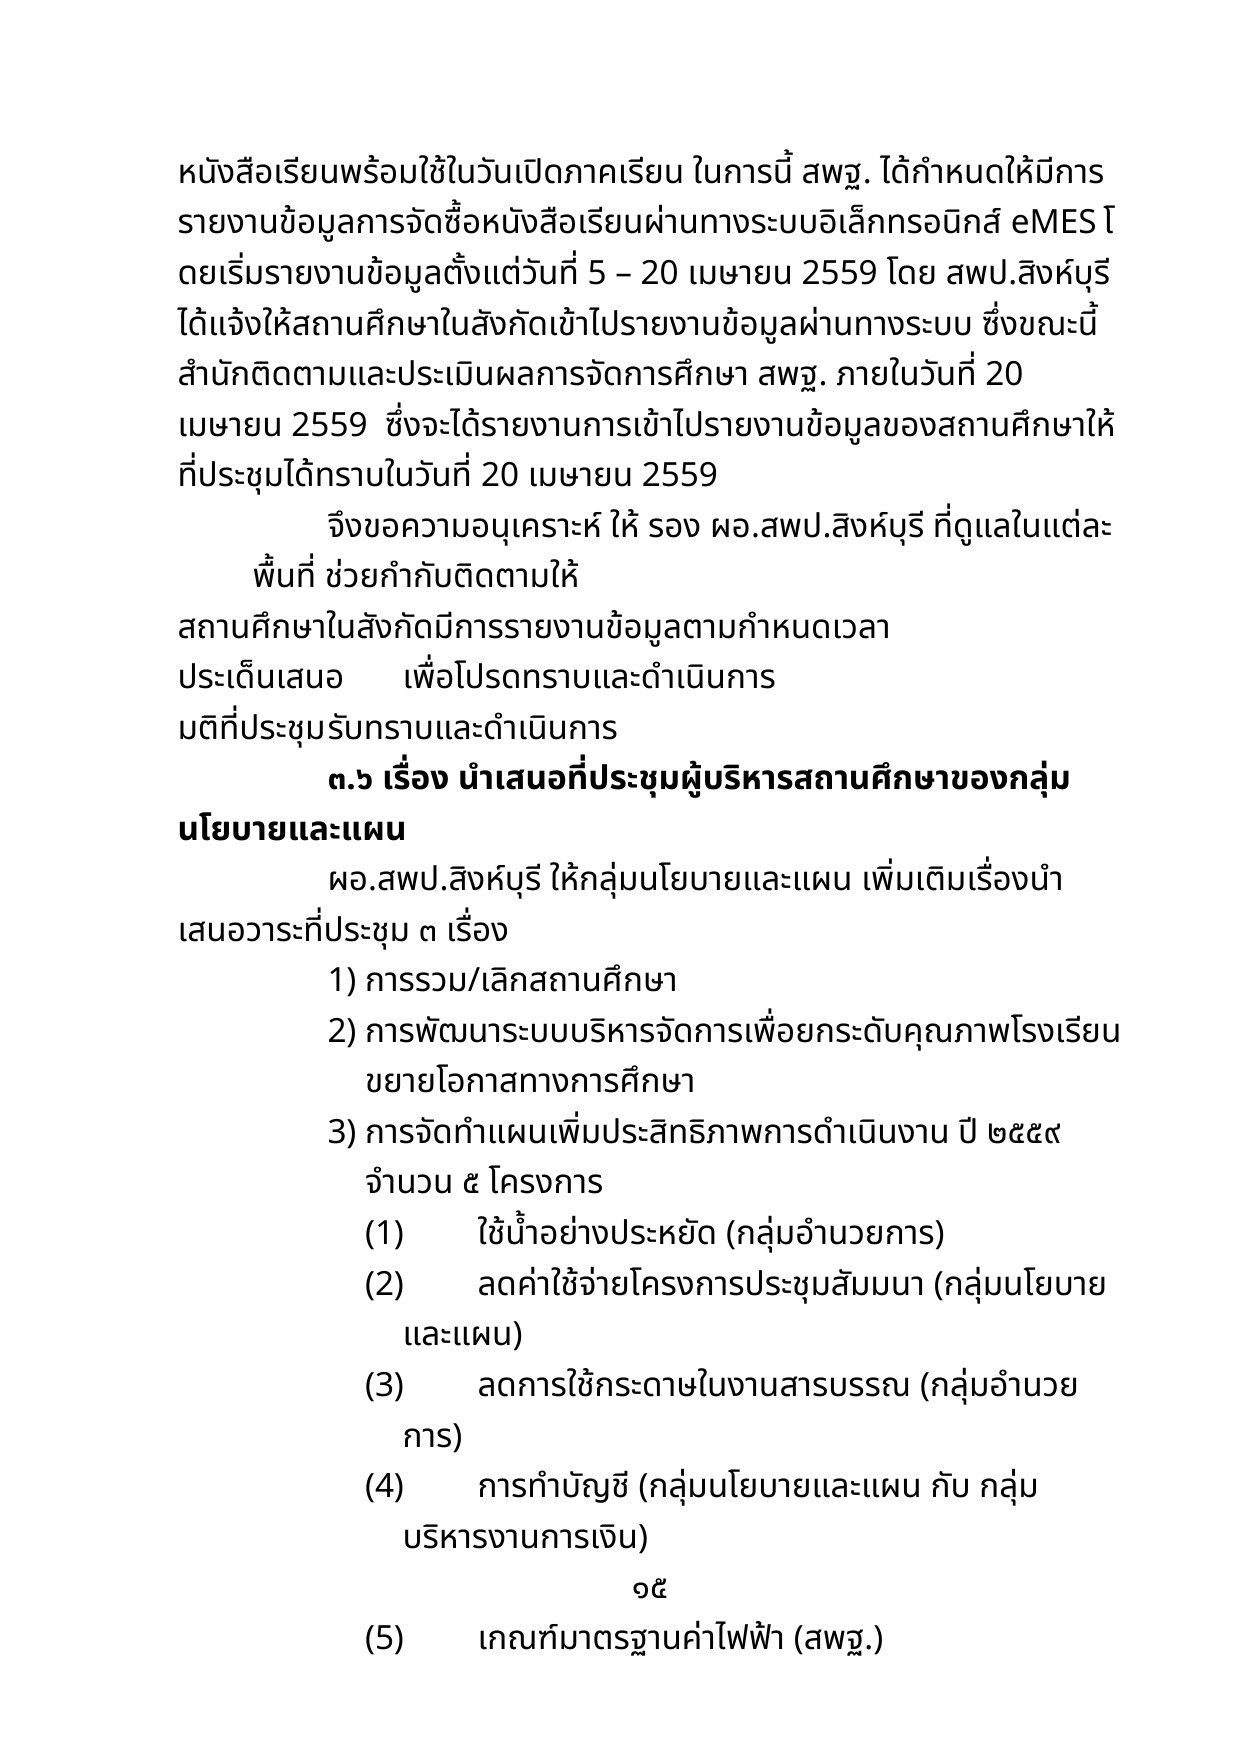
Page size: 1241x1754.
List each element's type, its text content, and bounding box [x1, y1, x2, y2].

text ๓.๖ เรื่อง นำเสนอที่ประชุมผู้บริหารสถานศึกษาของกลุ่มนโยบายและแผน [177, 754, 1122, 855]
text ประเด็นเสนอ เพื่อโปรดทราบและดำเนินการ [177, 653, 1122, 704]
text ผอ.สพป.สิงห์บุรี ให้กลุ่มนโยบายและแผน เพิ่มเติมเรื่องนำเสนอวาระที่ประชุม ๓ เรื่อง [177, 855, 1122, 956]
list การพัฒนาระบบบริหารจัดการเพื่อยกระดับคุณภาพโรงเรียนขยายโอกาสทางการศึกษา [327, 1007, 1122, 1108]
text จึงขอความอนุเคราะห์ ให้ รอง ผอ.สพป.สิงห์บุรี ที่ดูแลในแต่ละพื้นที่ ช่วยกำกับติดตามให้ [252, 502, 1156, 603]
list การทำบัญชี (กลุ่มนโยบายและแผน กับ กลุ่มบริหารงานการเงิน) [365, 1462, 1122, 1563]
list เกณฑ์มาตรฐานค่าไฟฟ้า (สพฐ.) [365, 1614, 1122, 1664]
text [177, 148, 1122, 502]
text สถานศึกษาในสังกัดมีการรายงานข้อมูลตามกำหนดเวลา [177, 603, 1156, 653]
list ลดค่าใช้จ่ายโครงการประชุมสัมมนา (กลุ่มนโยบายและแผน) [365, 1259, 1122, 1361]
text มติที่ประชุม รับทราบและดำเนินการ [177, 704, 1122, 754]
list ลดการใช้กระดาษในงานสารบรรณ (กลุ่มอำนวยการ) [365, 1361, 1122, 1462]
text ๑๕ [177, 1563, 1122, 1614]
list ใช้น้ำอย่างประหยัด (กลุ่มอำนวยการ) [365, 1209, 1122, 1259]
list การรวม/เลิกสถานศึกษา [327, 956, 1122, 1007]
list การจัดทำแผนเพิ่มประสิทธิภาพการดำเนินงาน ปี ๒๕๕๙ จำนวน ๕ โครงการ [327, 1108, 1122, 1209]
